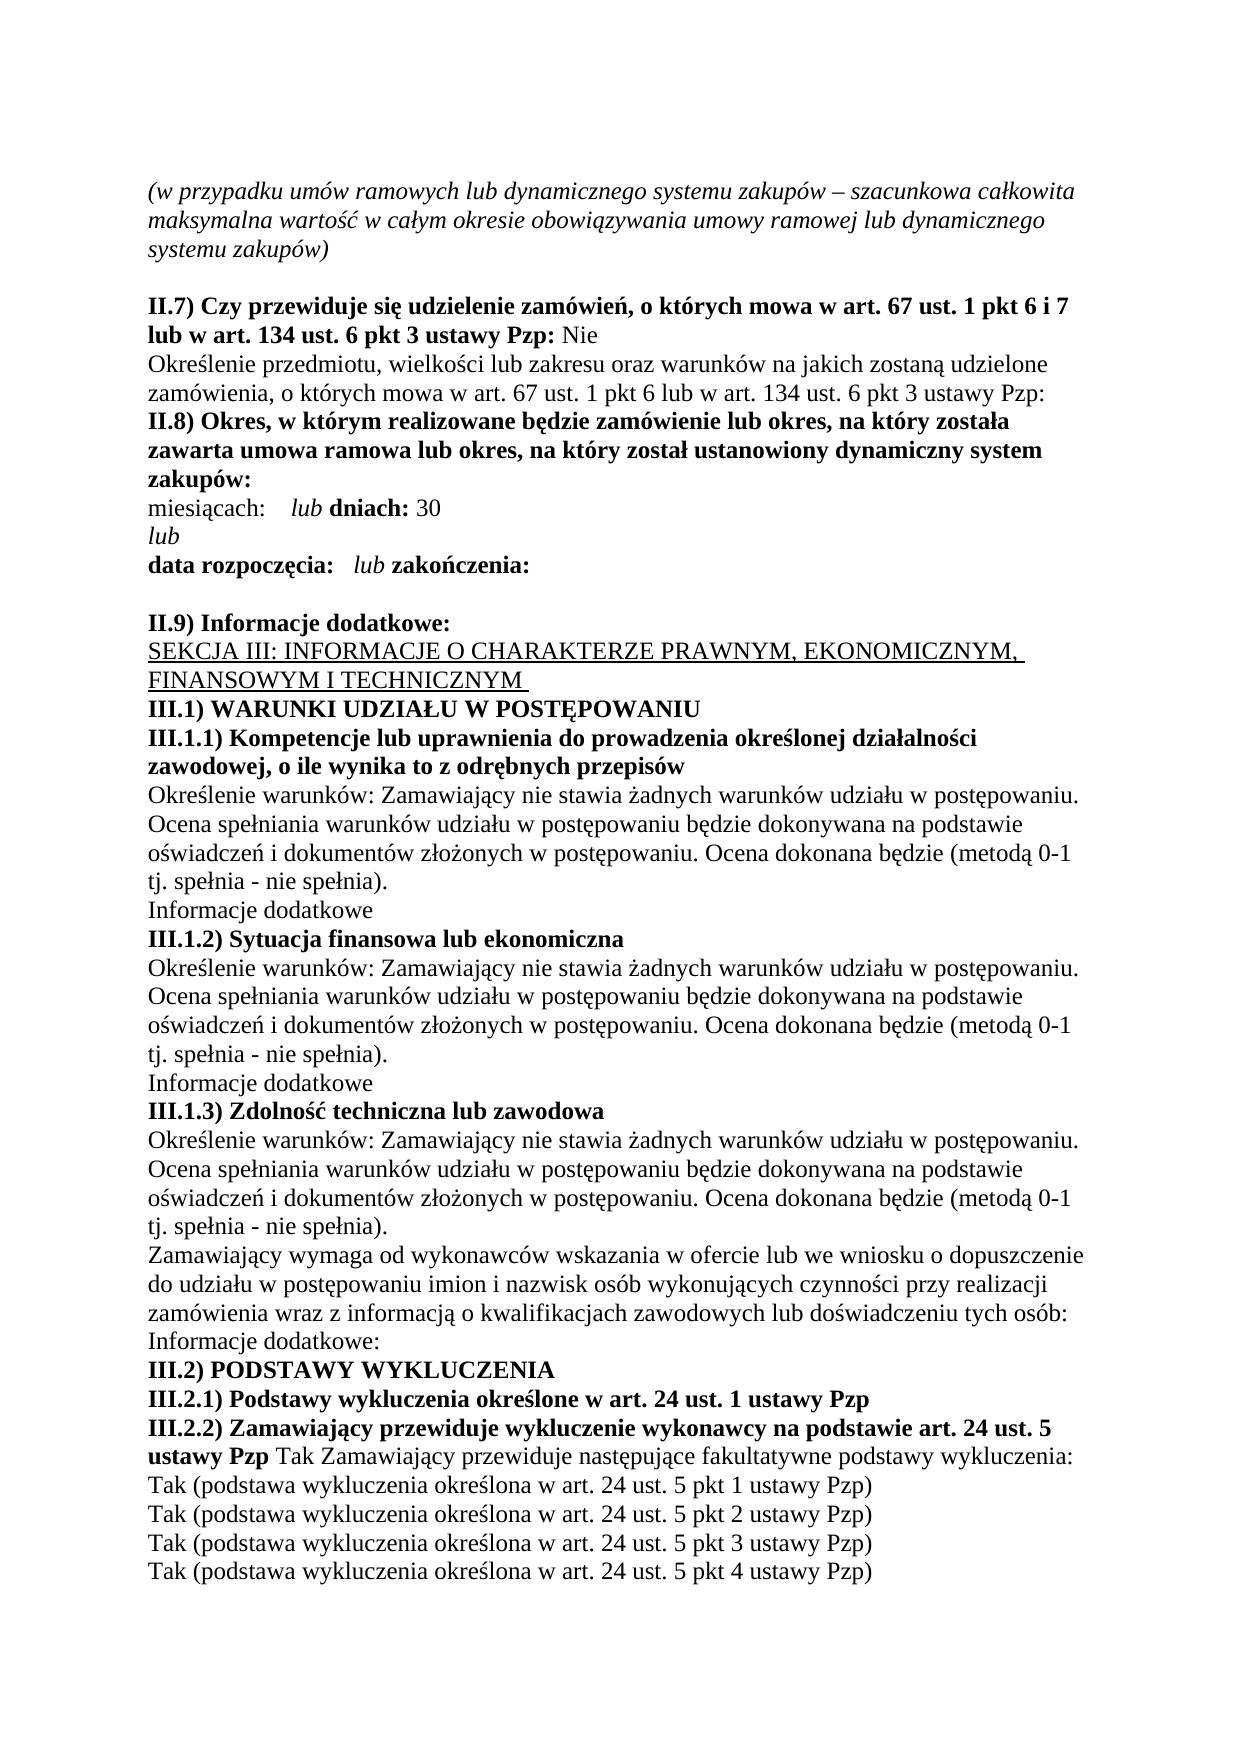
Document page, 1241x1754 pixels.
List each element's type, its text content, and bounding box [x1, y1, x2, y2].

text III.1.1) Kompetencje lub uprawnienia do prowadzenia określonej działalności zawodowej, o ile wynika to z odrębnych przepisów Określenie warunków: Zamawiający nie stawia żadnych warunków udziału w postępowaniu. Ocena spełniania warunków udziału w postępowaniu będzie dokonywana na podstawie oświadczeń i dokumentów złożonych w postępowaniu. Ocena dokonana będzie (metodą 0-1 tj. spełnia - nie spełnia). Informacje dodatkowe III.1.2) Sytuacja finansowa lub ekonomiczna Określenie warunków: Zamawiający nie stawia żadnych warunków udziału w postępowaniu. Ocena spełniania warunków udziału w postępowaniu będzie dokonywana na podstawie oświadczeń i dokumentów złożonych w postępowaniu. Ocena dokonana będzie (metodą 0-1 tj. spełnia - nie spełnia). Informacje dodatkowe III.1.3) Zdolność techniczna lub zawodowa Określenie warunków: Zamawiający nie stawia żadnych warunków udziału w postępowaniu. Ocena spełniania warunków udziału w postępowaniu będzie dokonywana na podstawie oświadczeń i dokumentów złożonych w postępowaniu. Ocena dokonana będzie (metodą 0-1 tj. spełnia - nie spełnia). Zamawiający wymaga od wykonawców wskazania w ofercie lub we wniosku o dopuszczenie do udziału w postępowaniu imion i nazwisk osób wykonujących czynności przy realizacji zamówienia wraz z informacją o kwalifikacjach zawodowych lub doświadczeniu tych osób: Informacje dodatkowe: [148, 723, 1093, 1355]
text II.7) Czy przewiduje się udzielenie zamówień, o których mowa w art. 67 ust. 1 pkt 6 i 7 lub w art. 134 ust. 6 pkt 3 ustawy Pzp: Nie Określenie przedmiotu, wielkości lub zakresu oraz warunków na jakich zostaną udzielone zamówienia, o których mowa w art. 67 ust. 1 pkt 6 lub w art. 134 ust. 6 pkt 3 ustawy Pzp: II.8) Okres, w którym realizowane będzie zamówienie lub okres, na który została zawarta umowa ramowa lub okres, na który został ustanowiony dynamiczny system zakupów: miesiącach: lub dniach: 30 lub data rozpoczęcia: lub zakończenia: II.9) Informacje dodatkowe: [148, 263, 1093, 636]
text (w przypadku umów ramowych lub dynamicznego systemu zakupów – szacunkowa całkowita maksymalna wartość w całym okresie obowiązywania umowy ramowej lub dynamicznego systemu zakupów) [148, 148, 1093, 263]
text SEKCJA III: INFORMACJE O CHARAKTERZE PRAWNYM, EKONOMICZNYM, FINANSOWYM I TECHNICZNYM [148, 636, 1093, 694]
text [148, 1384, 1093, 1585]
text III.2) PODSTAWY WYKLUCZENIA [148, 1355, 1093, 1384]
text III.1) WARUNKI UDZIAŁU W POSTĘPOWANIU [148, 694, 1093, 723]
